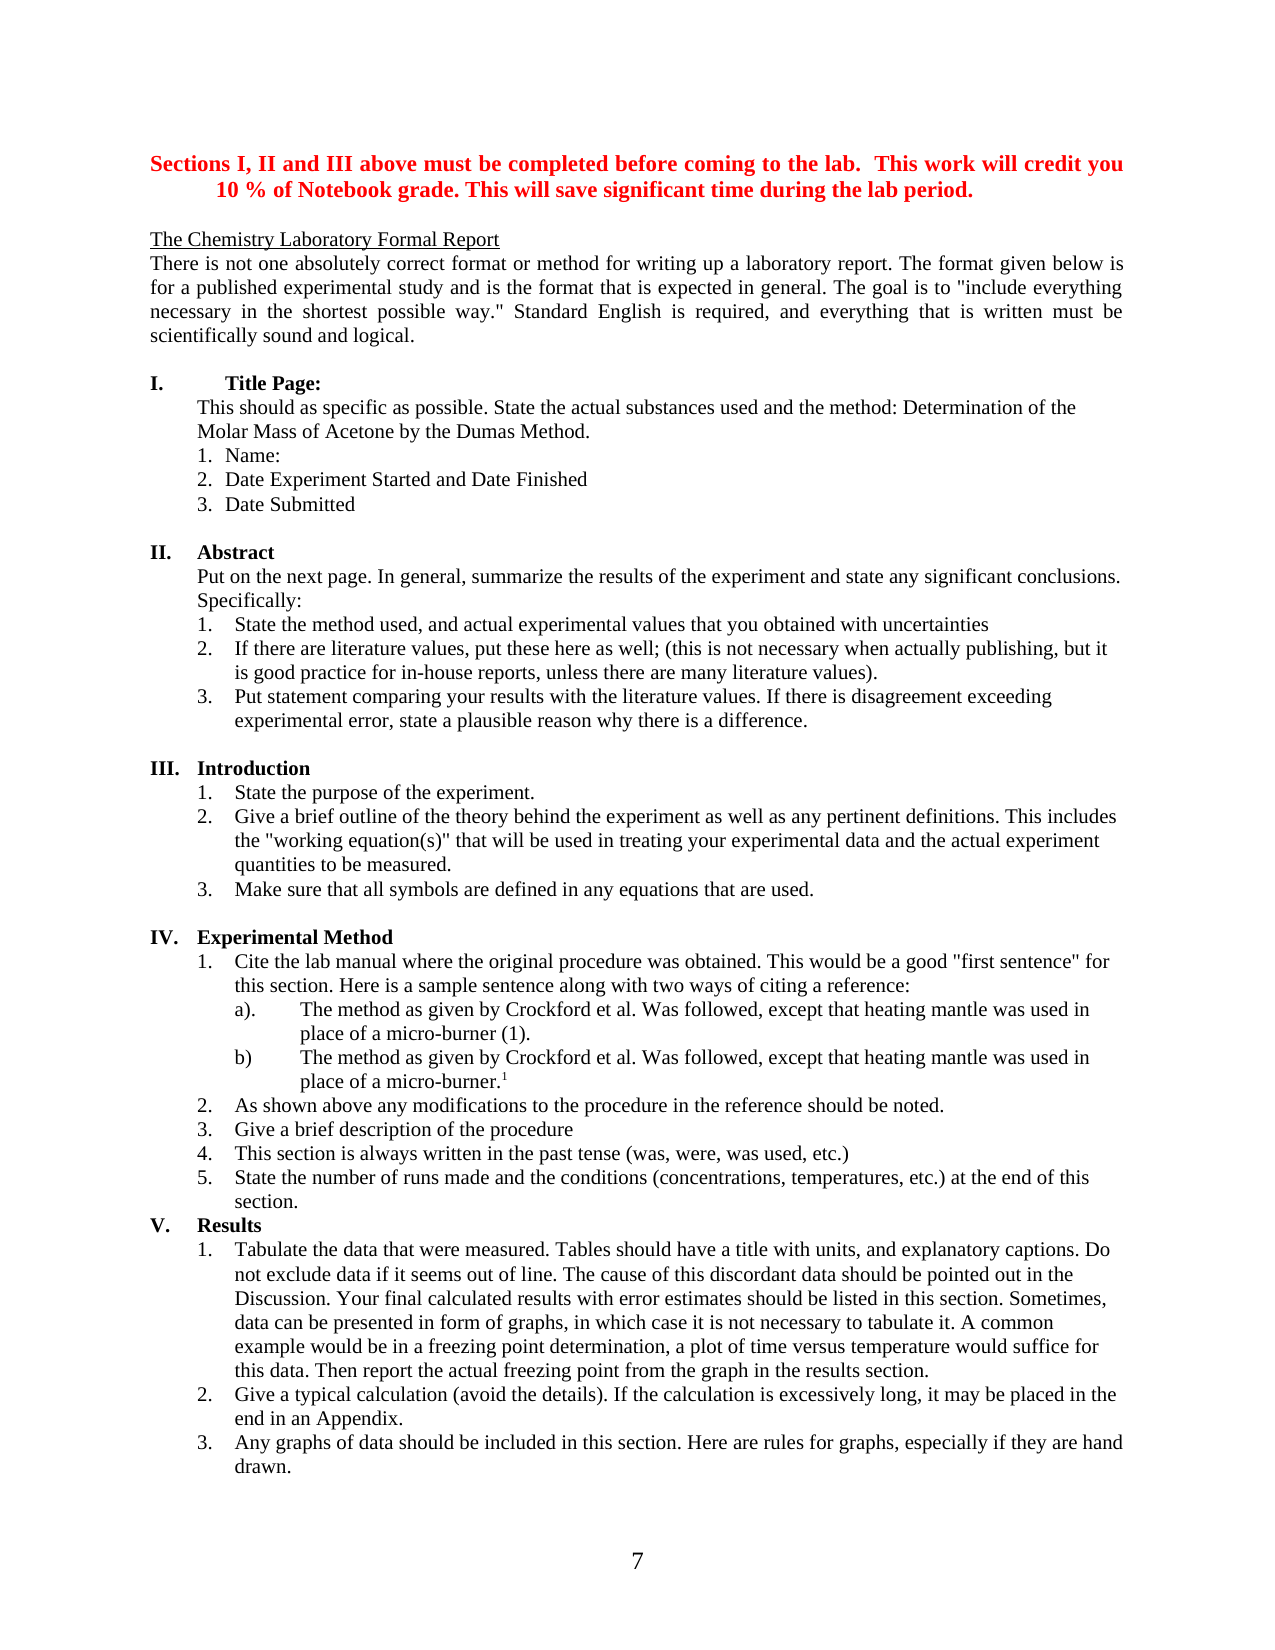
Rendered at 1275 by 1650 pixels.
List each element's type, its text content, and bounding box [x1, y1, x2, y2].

list Name: [197, 443, 1125, 467]
text a). The method as given by Crockford et al. Was followed, except that heating mantle was used in place of a micro-burner (1). [234, 997, 1125, 1045]
list The method as given by Crockford et al. Was followed, except that heating mantle was used in place of a micro-burner.1 [234, 1045, 1125, 1093]
list This section is always written in the past tense (was, were, was used, etc.) [197, 1141, 1125, 1165]
list Introduction [150, 756, 1125, 780]
list State the number of runs made and the conditions (concentrations, temperatures, etc.) at the end of this section. [197, 1165, 1125, 1213]
list As shown above any modifications to the procedure in the reference should be noted. [197, 1093, 1125, 1117]
text Put on the next page. In general, summarize the results of the experiment and state any significant conclusions. Specifically: [197, 564, 1125, 612]
list Make sure that all symbols are defined in any equations that are used. [197, 876, 1125, 901]
list Tabulate the data that were measured. Tables should have a title with units, and explanatory captions. Do not exclude data if it seems out of line. The cause of this discordant data should be pointed out in the Discussion. Your final calculated results with error estimates should be listed in this section. Sometimes, data can be presented in form of graphs, in which case it is not necessary to tabulate it. A common example would be in a freezing point determination, a plot of time versus temperature would suffice for this data. Then report the actual freezing point from the graph in the results section. [197, 1237, 1125, 1382]
text The Chemistry Laboratory Formal Report [150, 227, 1125, 251]
list Results [150, 1213, 1125, 1237]
list State the method used, and actual experimental values that you obtained with uncertainties [197, 612, 1125, 636]
list Put statement comparing your results with the literature values. If there is disagreement exceeding experimental error, state a plausible reason why there is a difference. [197, 684, 1125, 732]
list Give a brief outline of the theory behind the experiment as well as any pertinent definitions. This includes the "working equation(s)" that will be used in treating your experimental data and the actual experiment quantities to be measured. [197, 804, 1125, 876]
list If there are literature values, put these here as well; (this is not necessary when actually publishing, but it is good practice for in-house reports, unless there are many literature values). [197, 636, 1125, 684]
list Give a brief description of the procedure [197, 1117, 1125, 1141]
list Title Page: [150, 371, 1125, 395]
list Date Submitted [197, 491, 1125, 516]
list Any graphs of data should be included in this section. Here are rules for graphs, especially if they are hand drawn. [197, 1430, 1125, 1478]
list Experimental Method [150, 924, 1125, 949]
text This should as specific as possible. State the actual substances used and the method: Determination of the Molar Mass of Acetone by the Dumas Method. [197, 395, 1125, 443]
list State the purpose of the experiment. [197, 780, 1125, 804]
text There is not one absolutely correct format or method for writing up a laboratory report. The format given below is for a published experimental study and is the format that is expected in general. The goal is to "include everything necessary in the shortest possible way." Standard English is required, and everything that is written must be scientifically sound and logical. [150, 251, 1125, 347]
text Sections I, II and III above must be completed before coming to the lab. This work will credit you 10 % of Notebook grade. This will save significant time during the lab period. [150, 150, 1125, 203]
list Abstract [150, 539, 1125, 564]
list Give a typical calculation (avoid the details). If the calculation is excessively long, it may be placed in the end in an Appendix. [197, 1382, 1125, 1430]
list Date Experiment Started and Date Finished [197, 467, 1125, 491]
list Cite the lab manual where the original procedure was obtained. This would be a good "first sentence" for this section. Here is a sample sentence along with two ways of citing a reference: [197, 949, 1125, 997]
